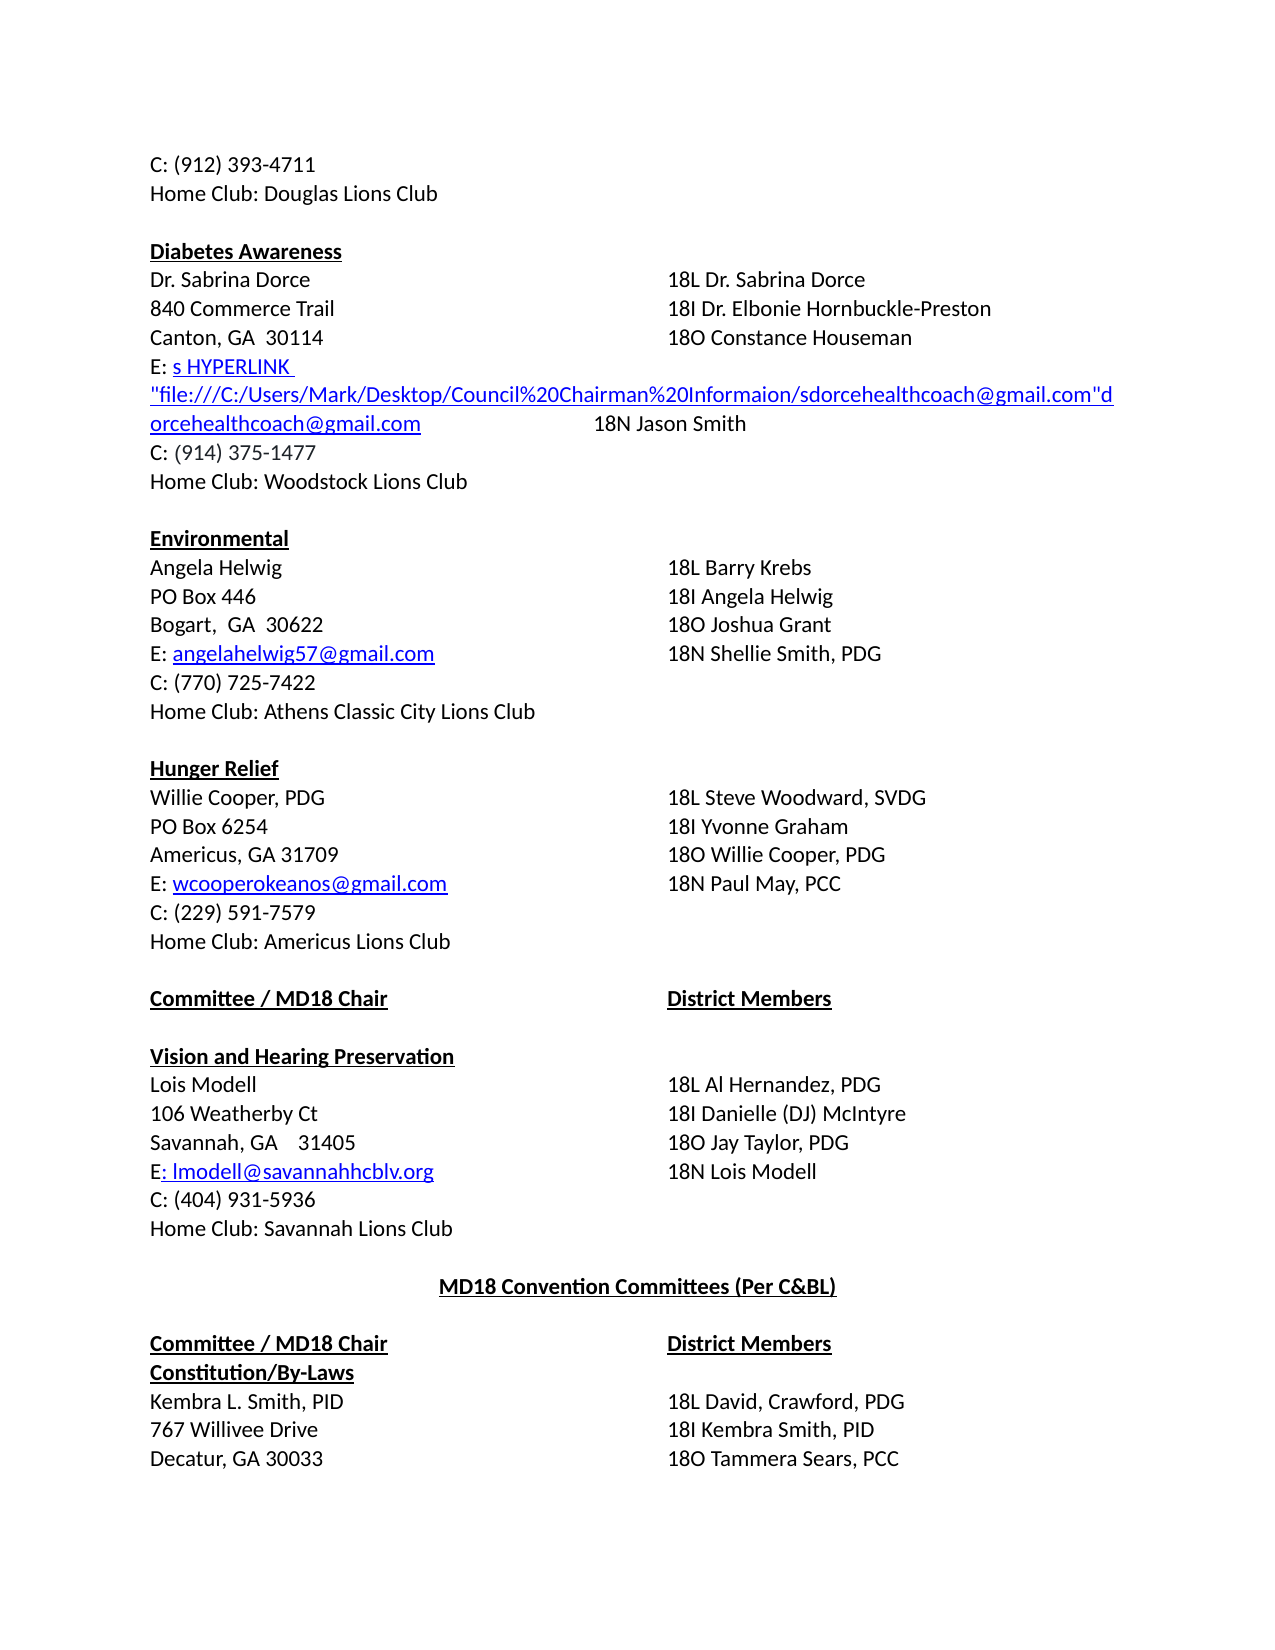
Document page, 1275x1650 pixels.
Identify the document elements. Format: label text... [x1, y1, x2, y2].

text Committee / MD18 Chair District Members [150, 984, 1125, 1012]
text C: (404) 931-5936 [150, 1185, 1125, 1214]
text Home Club: Athens Classic City Lions Club [150, 696, 1125, 725]
text E: wcooperokeanos@gmail.com 18N Paul May, PCC [150, 869, 1125, 897]
text Lois Modell 18L Al Hernandez, PDG [150, 1070, 1125, 1099]
text E: lmodell@savannahhcblv.org 18N Lois Modell [150, 1156, 1125, 1185]
text PO Box 6254 18I Yvonne Graham [150, 811, 1125, 840]
text Bogart, GA 30622 18O Joshua Grant [150, 610, 1125, 639]
text E: angelahelwig57@gmail.com 18N Shellie Smith, PDG [150, 639, 1125, 667]
text Willie Cooper, PDG 18L Steve Woodward, SVDG [150, 782, 1125, 811]
text Constitution/By-Laws [150, 1357, 1125, 1386]
text C: (914) 375-1477 [150, 437, 1125, 466]
text Diabetes Awareness [150, 236, 1125, 265]
text PO Box 446 18I Angela Helwig [150, 581, 1125, 610]
text Home Club: Americus Lions Club [150, 926, 1125, 955]
text 106 Weatherby Ct 18I Danielle (DJ) McIntyre [150, 1099, 1125, 1127]
text Americus, GA 31709 18O Willie Cooper, PDG [150, 840, 1125, 869]
text Dr. Sabrina Dorce 18L Dr. Sabrina Dorce [150, 265, 1125, 294]
text 767 Willivee Drive 18I Kembra Smith, PID [150, 1415, 1125, 1444]
text Hunger Relief [150, 754, 1125, 782]
text Committee / MD18 Chair District Members [150, 1329, 1125, 1357]
text C: (229) 591-7579 [150, 897, 1125, 926]
text C: (912) 393-4711 [150, 150, 1125, 179]
text Kembra L. Smith, PID 18L David, Crawford, PDG [150, 1386, 1125, 1415]
text E: s HYPERLINK "file:///C:/Users/Mark/Desktop/Council%20Chairman%20Informaion/sdorcehealthcoach@gmail.com"dorcehealthcoach@gmail.com 18N Jason Smith [150, 351, 1125, 437]
text Environmental [150, 524, 1125, 552]
text Home Club: Douglas Lions Club [150, 179, 1125, 207]
text MD18 Convention Committees (Per C&BL) [150, 1271, 1125, 1300]
text Vision and Hearing Preservation [150, 1041, 1125, 1070]
text C: (770) 725-7422 [150, 667, 1125, 696]
text Decatur, GA 30033 18O Tammera Sears, PCC [150, 1444, 1125, 1472]
text Home Club: Woodstock Lions Club [150, 466, 1125, 495]
text 840 Commerce Trail 18I Dr. Elbonie Hornbuckle-Preston [150, 294, 1125, 322]
text Savannah, GA 31405 18O Jay Taylor, PDG [150, 1127, 1125, 1156]
text Canton, GA 30114 18O Constance Houseman [150, 322, 1125, 351]
text Angela Helwig 18L Barry Krebs [150, 552, 1125, 581]
text Home Club: Savannah Lions Club [150, 1214, 1125, 1242]
